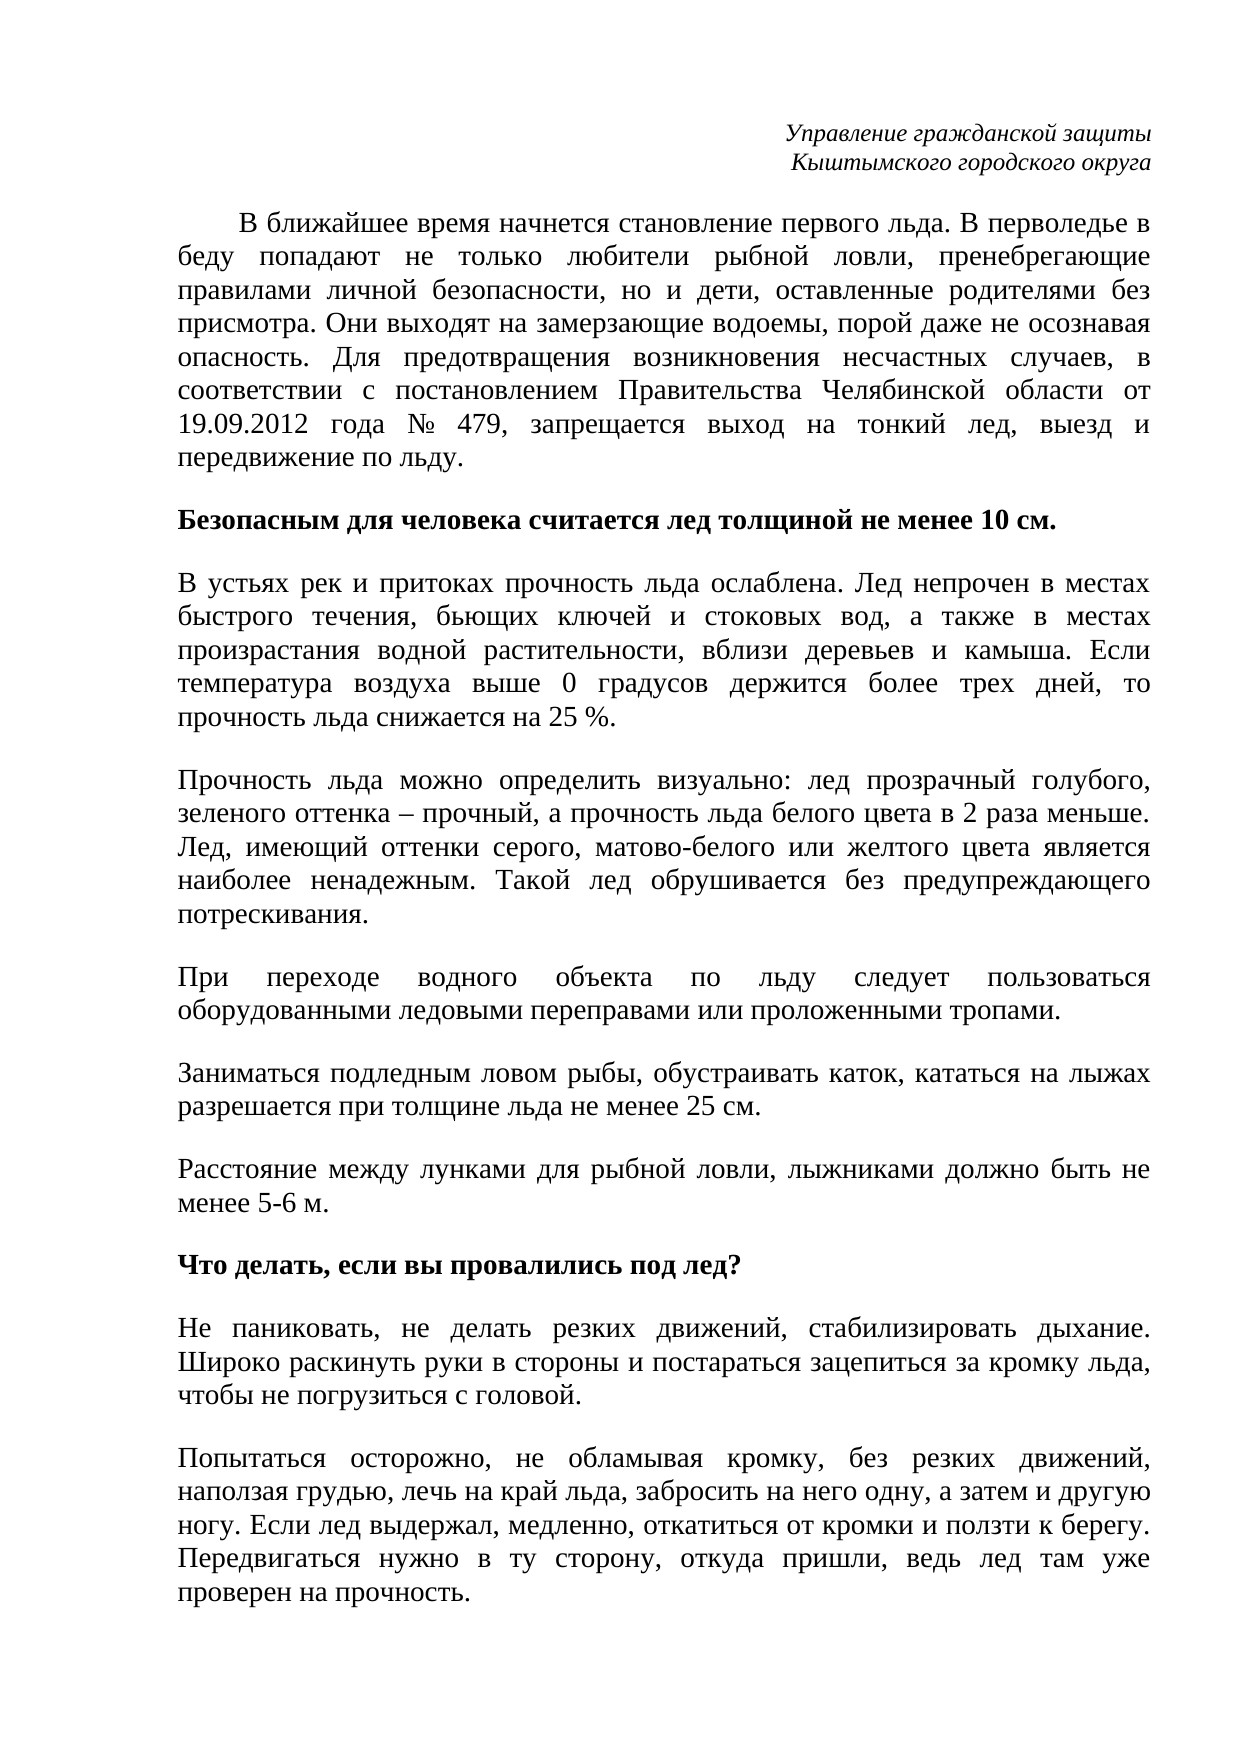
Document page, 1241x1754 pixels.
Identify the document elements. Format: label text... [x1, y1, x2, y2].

text Прочность льда можно определить визуально: лед прозрачный голубого, зеленого оттенка – прочный, а прочность льда белого цвета в 2 раза меньше. Лед, имеющий оттенки серого, матово-белого или желтого цвета является наиболее ненадежным. Такой лед обрушивается без предупреждающего потрескивания. [177, 762, 1152, 929]
text Безопасным для человека считается лед толщиной не менее 10 см. [177, 502, 1152, 536]
text Расстояние между лунками для рыбной ловли, лыжниками должно быть не менее 5-6 м. [177, 1151, 1152, 1218]
text При переходе водного объекта по льду следует пользоваться оборудованными ледовыми переправами или проложенными тропами. [177, 959, 1152, 1026]
text Не паниковать, не делать резких движений, стабилизировать дыхание. Широко раскинуть руки в стороны и постараться зацепиться за кромку льда, чтобы не погрузиться с головой. [177, 1310, 1152, 1411]
text Управление гражданской защиты Кыштымского городского округа [177, 118, 1152, 176]
text Попытаться осторожно, не обламывая кромку, без резких движений, наползая грудью, лечь на край льда, забросить на него одну, а затем и другую ногу. Если лед выдержал, медленно, откатиться от кромки и ползти к берегу. Передвигаться нужно в ту сторону, откуда пришли, ведь лед там уже проверен на прочность. [177, 1440, 1152, 1608]
text Что делать, если вы провалились под лед? [177, 1247, 1152, 1281]
text Заниматься подледным ловом рыбы, обустраивать каток, кататься на лыжах разрешается при толщине льда не менее 25 см. [177, 1055, 1152, 1122]
text В ближайшее время начнется становление первого льда. В перволедье в беду попадают не только любители рыбной ловли, пренебрегающие правилами личной безопасности, но и дети, оставленные родителями без присмотра. Они выходят на замерзающие водоемы, порой даже не осознавая опасность. Для предотвращения возникновения несчастных случаев, в соответствии с постановлением Правительства Челябинской области от 19.09.2012 года № 479, запрещается выход на тонкий лед, выезд и передвижение по льду. [177, 205, 1152, 473]
text В устьях рек и притоках прочность льда ослаблена. Лед непрочен в местах быстрого течения, бьющих ключей и стоковых вод, а также в местах произрастания водной растительности, вблизи деревьев и камыша. Если температура воздуха выше 0 градусов держится более трех дней, то прочность льда снижается на 25 %. [177, 565, 1152, 733]
